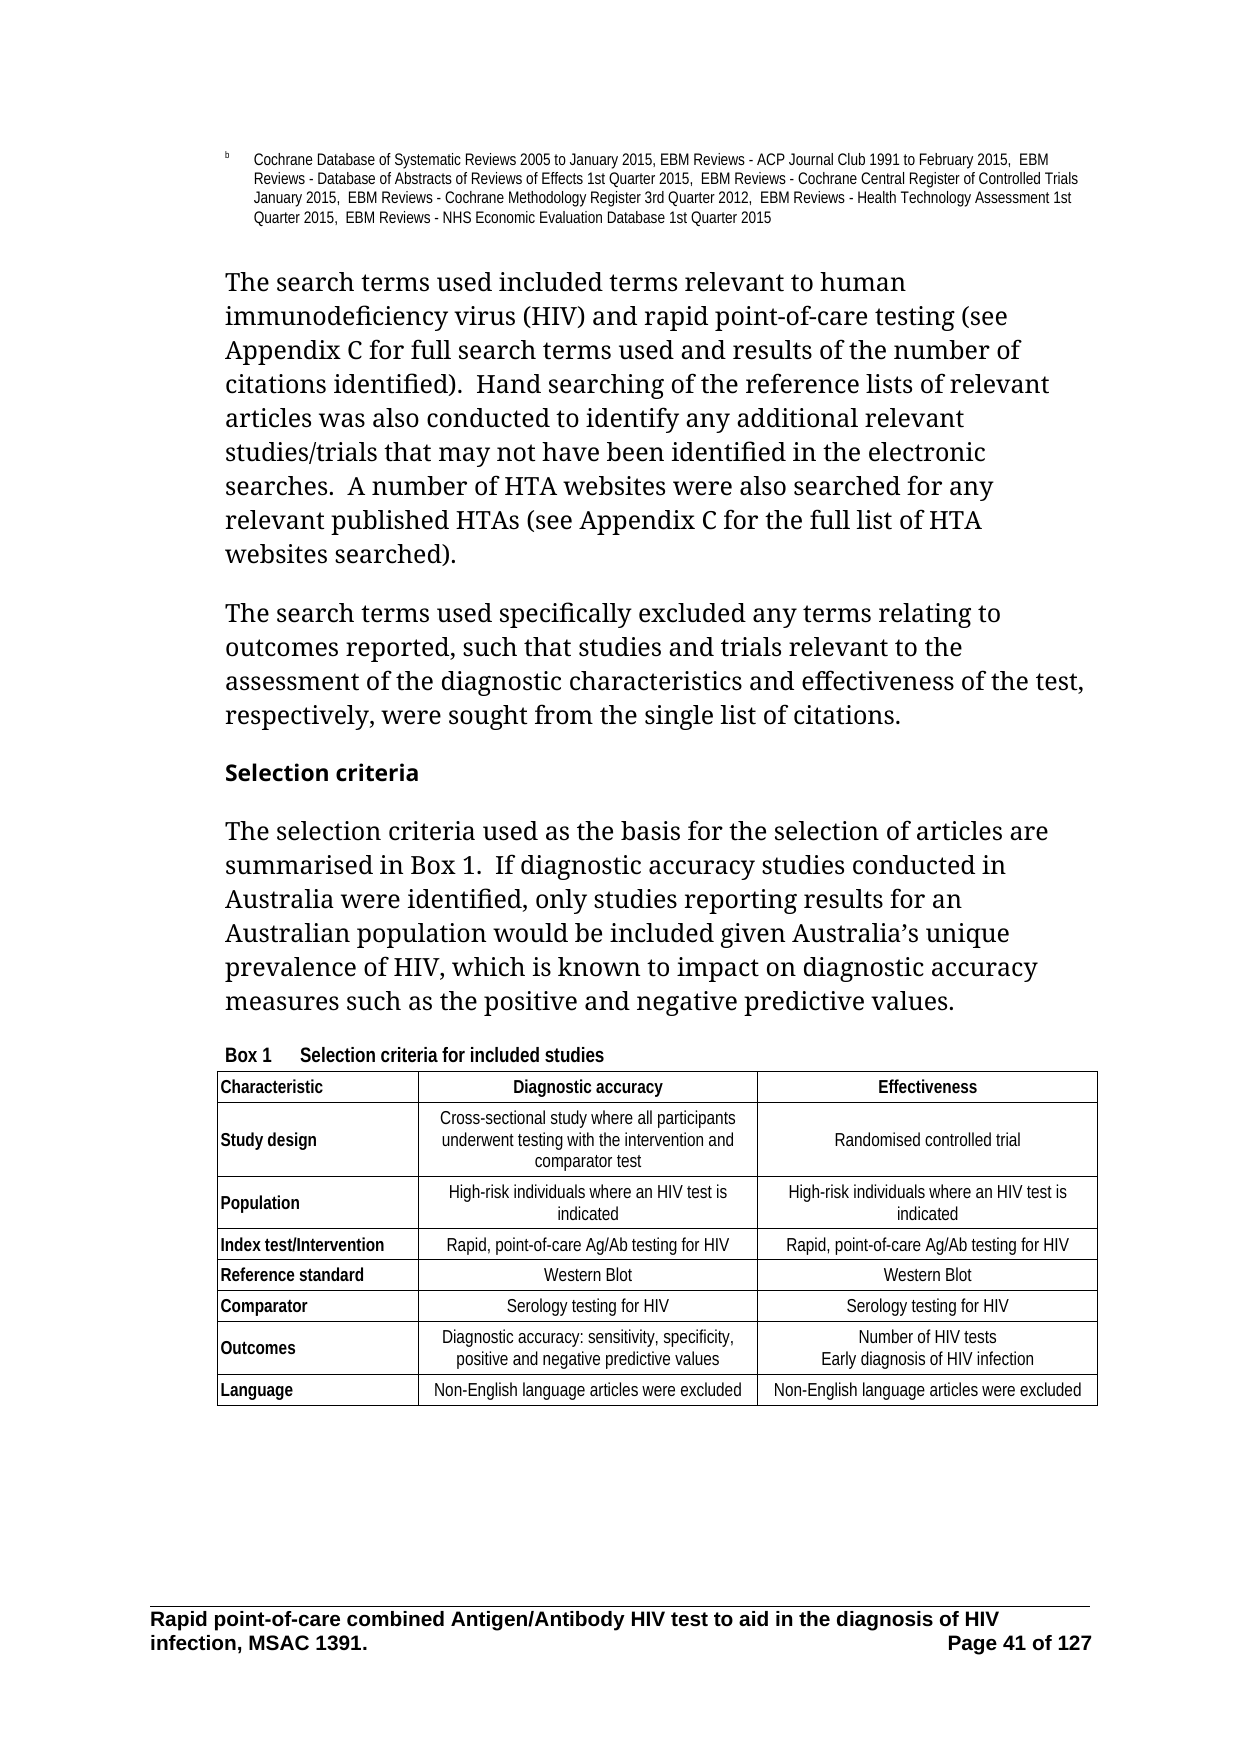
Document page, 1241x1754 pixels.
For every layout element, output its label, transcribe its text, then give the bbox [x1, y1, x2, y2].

table_cell Comparator [218, 1291, 418, 1321]
table_header Diagnostic accuracy [419, 1072, 757, 1102]
text The selection criteria used as the basis for the selection of articles are summarised in Box 1. If diagnostic accuracy studies conducted in Australia were identified, only studies reporting results for an Australian population would be included given Australia’s unique prevalence of HIV, which is known to impact on diagnostic accuracy measures such as the positive and negative predictive values. [225, 813, 1090, 1018]
table_cell Population [218, 1177, 418, 1228]
table_cell Language [218, 1375, 418, 1404]
table_cell Non-English language articles were excluded [419, 1375, 757, 1404]
table_cell High-risk individuals where an HIV test is indicated [419, 1177, 757, 1228]
text The search terms used included terms relevant to human immunodeficiency virus (HIV) and rapid point-of-care testing (see Appendix C for full search terms used and results of the number of citations identified). Hand searching of the reference lists of relevant articles was also conducted to identify any additional relevant studies/trials that may not have been identified in the electronic searches. A number of HTA websites were also searched for any relevant published HTAs (see Appendix C for the full list of HTA websites searched). [225, 264, 1090, 571]
table_cell Rapid, point-of-care Ag/Ab testing for HIV [419, 1229, 757, 1259]
table_cell Serology testing for HIV [419, 1291, 757, 1321]
table_cell Western Blot [419, 1260, 757, 1290]
table_cell Western Blot [758, 1260, 1097, 1290]
table_cell Outcomes [218, 1322, 418, 1373]
table_cell Number of HIV tests Early diagnosis of HIV infection [758, 1322, 1097, 1373]
table_cell Rapid, point-of-care Ag/Ab testing for HIV [758, 1229, 1097, 1259]
text Box 1 Selection criteria for included studies [225, 1043, 1090, 1067]
table_cell Cross-sectional study where all participants underwent testing with the intervention and comparator test [419, 1103, 757, 1176]
table_cell Study design [218, 1103, 418, 1176]
text The search terms used specifically excluded any terms relating to outcomes reported, such that studies and trials relevant to the assessment of the diagnostic characteristics and effectiveness of the test, respectively, were sought from the single list of citations. [225, 596, 1090, 732]
table_cell Diagnostic accuracy: sensitivity, specificity, positive and negative predictive values [419, 1322, 757, 1373]
table_cell High-risk individuals where an HIV test is indicated [758, 1177, 1097, 1228]
table_cell Index test/Intervention [218, 1229, 418, 1259]
table_cell Non-English language articles were excluded [758, 1375, 1097, 1404]
text b Cochrane Database of Systematic Reviews 2005 to January 2015, EBM Reviews - ACP Journal Club 1991 to February 2015, EBM Reviews - Database of Abstracts of Reviews of Effects 1st Quarter 2015, EBM Reviews - Cochrane Central Register of Controlled Trials January 2015, EBM Reviews - Cochrane Methodology Register 3rd Quarter 2012, EBM Reviews - Health Technology Assessment 1st Quarter 2015, EBM Reviews - NHS Economic Evaluation Database 1st Quarter 2015 [225, 150, 1090, 227]
table_header Characteristic [218, 1072, 418, 1102]
subtitle Selection criteria [225, 757, 1090, 788]
table_cell Reference standard [218, 1260, 418, 1290]
table_header Effectiveness [758, 1072, 1097, 1102]
table_cell Randomised controlled trial [758, 1103, 1097, 1176]
table_cell Serology testing for HIV [758, 1291, 1097, 1321]
